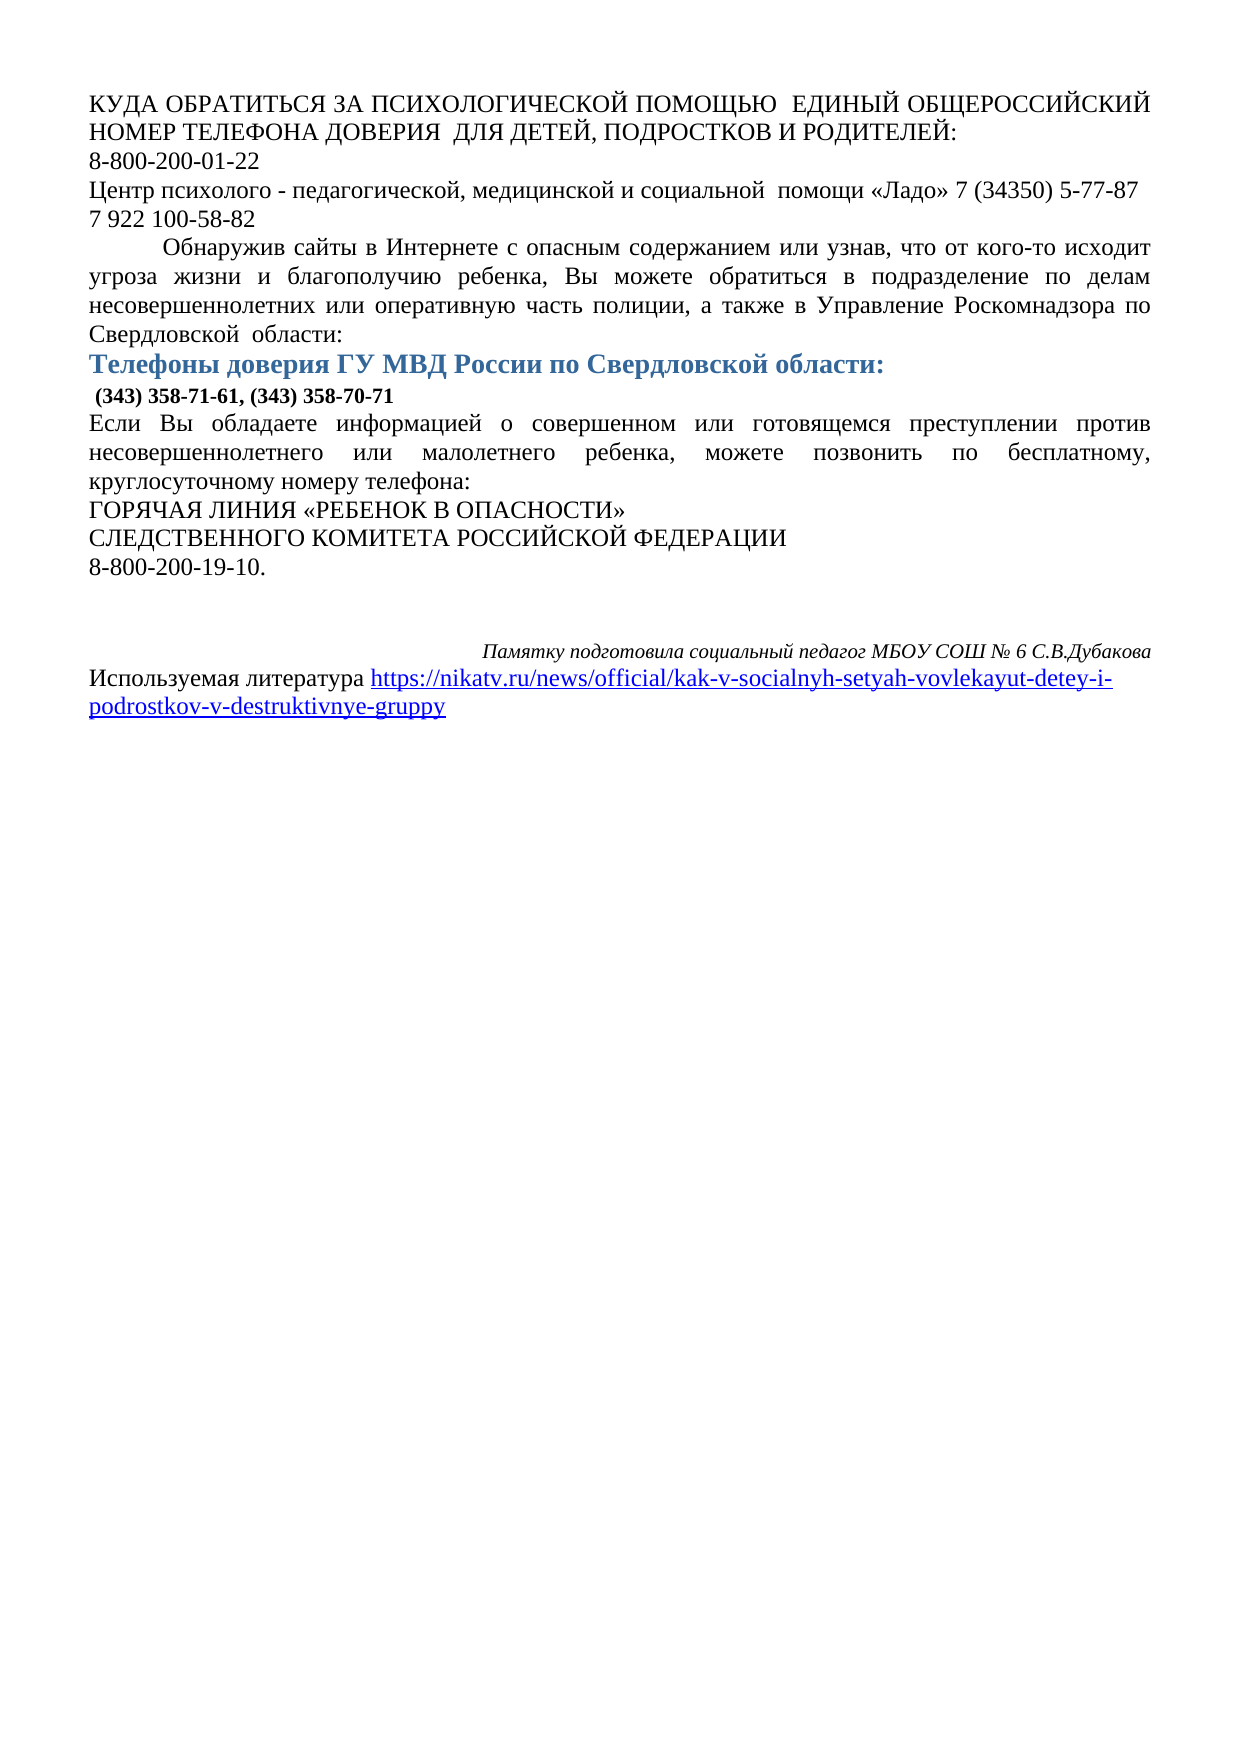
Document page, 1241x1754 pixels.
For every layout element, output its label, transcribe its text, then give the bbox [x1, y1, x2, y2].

text 8-800-200-19-10. [89, 552, 1152, 581]
text Памятку подготовила социальный педагог МБОУ СОШ № 6 С.В.Дубакова [89, 638, 1152, 663]
text СЛЕДСТВЕННОГО КОМИТЕТА РОССИЙСКОЙ ФЕДЕРАЦИИ [89, 523, 1152, 552]
text ГОРЯЧАЯ ЛИНИЯ «РЕБЕНОК В ОПАСНОСТИ» [89, 495, 1152, 523]
text КУДА ОБРАТИТЬСЯ ЗА ПСИХОЛОГИЧЕСКОЙ ПОМОЩЬЮ ЕДИНЫЙ ОБЩЕРОССИЙСКИЙ НОМЕР ТЕЛЕФОНА ДОВЕРИЯ ДЛЯ ДЕТЕЙ, ПОДРОСТКОВ И РОДИТЕЛЕЙ: [89, 89, 1152, 146]
text 8-800-200-01-22 [89, 146, 1152, 175]
text (343) 358-71-61, (343) 358-70-71 [89, 380, 1152, 408]
text 7 922 100-58-82 [89, 204, 1152, 232]
text Обнаружив сайты в Интернете с опасным содержанием или узнав, что от кого-то исходит угроза жизни и благополучию ребенка, Вы можете обратиться в подразделение по делам несовершеннолетних или оперативную часть полиции, а также в Управление Роскомнадзора по Свердловской области: [89, 232, 1152, 347]
text Если Вы обладаете информацией о совершенном или готовящемся преступлении против несовершеннолетнего или малолетнего ребенка, можете позвонить по бесплатному, круглосуточному номеру телефона: [89, 408, 1152, 495]
text Телефоны доверия ГУ МВД России по Свердловской области: [89, 347, 1152, 380]
text Используемая литература https://nikatv.ru/news/official/kak-v-socialnyh-setyah-vovlekayut-detey-i-podrostkov-v-destruktivnye-gruppy [89, 663, 1152, 720]
text Центр психолого - педагогической, медицинской и социальной помощи «Ладо» 7 (34350) 5-77-87 [89, 175, 1152, 204]
